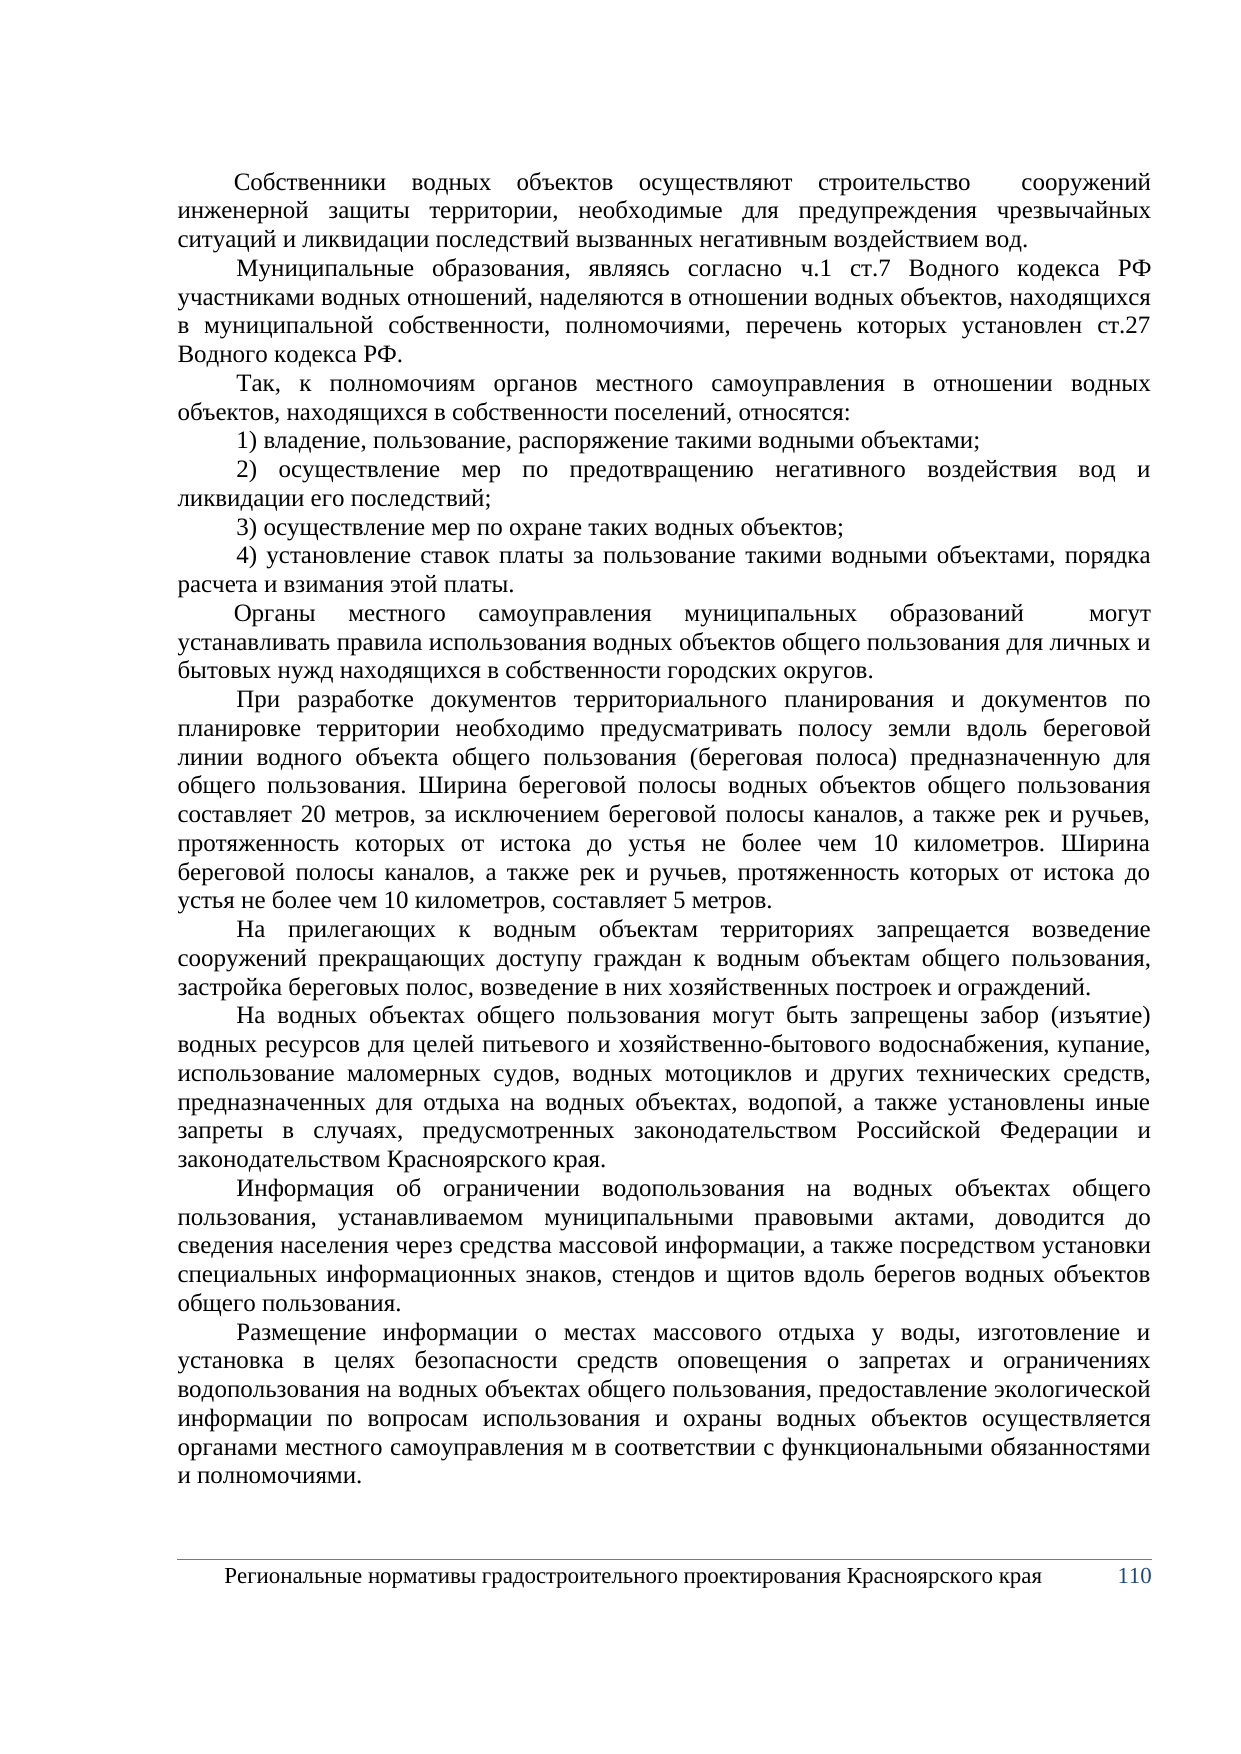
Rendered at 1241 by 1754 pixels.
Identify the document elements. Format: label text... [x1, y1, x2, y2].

text Размещение информации о местах массового отдыха у воды, изготовление и установка в целях безопасности средств оповещения о запретах и ограничениях водопользования на водных объектах общего пользования, предоставление экологической информации по вопросам использования и охраны водных объектов осуществляется органами местного самоуправления м в соответствии с функциональными обязанностями и полномочиями. [177, 1317, 1152, 1489]
text На водных объектах общего пользования могут быть запрещены забор (изъятие) водных ресурсов для целей питьевого и хозяйственно-бытового водоснабжения, купание, использование маломерных судов, водных мотоциклов и других технических средств, предназначенных для отдыха на водных объектах, водопой, а также установлены иные запреты в случаях, предусмотренных законодательством Российской Федерации и законодательством Красноярского края. [177, 1000, 1152, 1173]
text 2) осуществление мер по предотвращению негативного воздействия вод и ликвидации его последствий; [177, 454, 1152, 512]
text Так, к полномочиям органов местного самоуправления в отношении водных объектов, находящихся в собственности поселений, относятся: [177, 368, 1152, 425]
text Собственники водных объектов осуществляют строительство сооружений инженерной защиты территории, необходимые для предупреждения чрезвычайных ситуаций и ликвидации последствий вызванных негативным воздействием вод. [177, 167, 1152, 253]
text 1) владение, пользование, распоряжение такими водными объектами; [177, 425, 1152, 454]
text Информация об ограничении водопользования на водных объектах общего пользования, устанавливаемом муниципальными правовыми актами, доводится до сведения населения через средства массовой информации, а также посредством установки специальных информационных знаков, стендов и щитов вдоль берегов водных объектов общего пользования. [177, 1173, 1152, 1317]
text 4) установление ставок платы за пользование такими водными объектами, порядка расчета и взимания этой платы. [177, 540, 1152, 598]
text 3) осуществление мер по охране таких водных объектов; [177, 512, 1152, 540]
text При разработке документов территориального планирования и документов по планировке территории необходимо предусматривать полосу земли вдоль береговой линии водного объекта общего пользования (береговая полоса) предназначенную для общего пользования. Ширина береговой полосы водных объектов общего пользования составляет 20 метров, за исключением береговой полосы каналов, а также рек и ручьев, протяженность которых от истока до устья не более чем 10 километров. Ширина береговой полосы каналов, а также рек и ручьев, протяженность которых от истока до устья не более чем 10 километров, составляет 5 метров. [177, 684, 1152, 914]
text На прилегающих к водным объектам территориях запрещается возведение сооружений прекращающих доступу граждан к водным объектам общего пользования, застройка береговых полос, возведение в них хозяйственных построек и ограждений. [177, 914, 1152, 1000]
text Муниципальные образования, являясь согласно ч.1 ст.7 Водного кодекса РФ участниками водных отношений, наделяются в отношении водных объектов, находящихся в муниципальной собственности, полномочиями, перечень которых установлен ст.27 Водного кодекса РФ. [177, 253, 1152, 368]
text Органы местного самоуправления муниципальных образований могут устанавливать правила использования водных объектов общего пользования для личных и бытовых нужд находящихся в собственности городских округов. [177, 598, 1152, 684]
